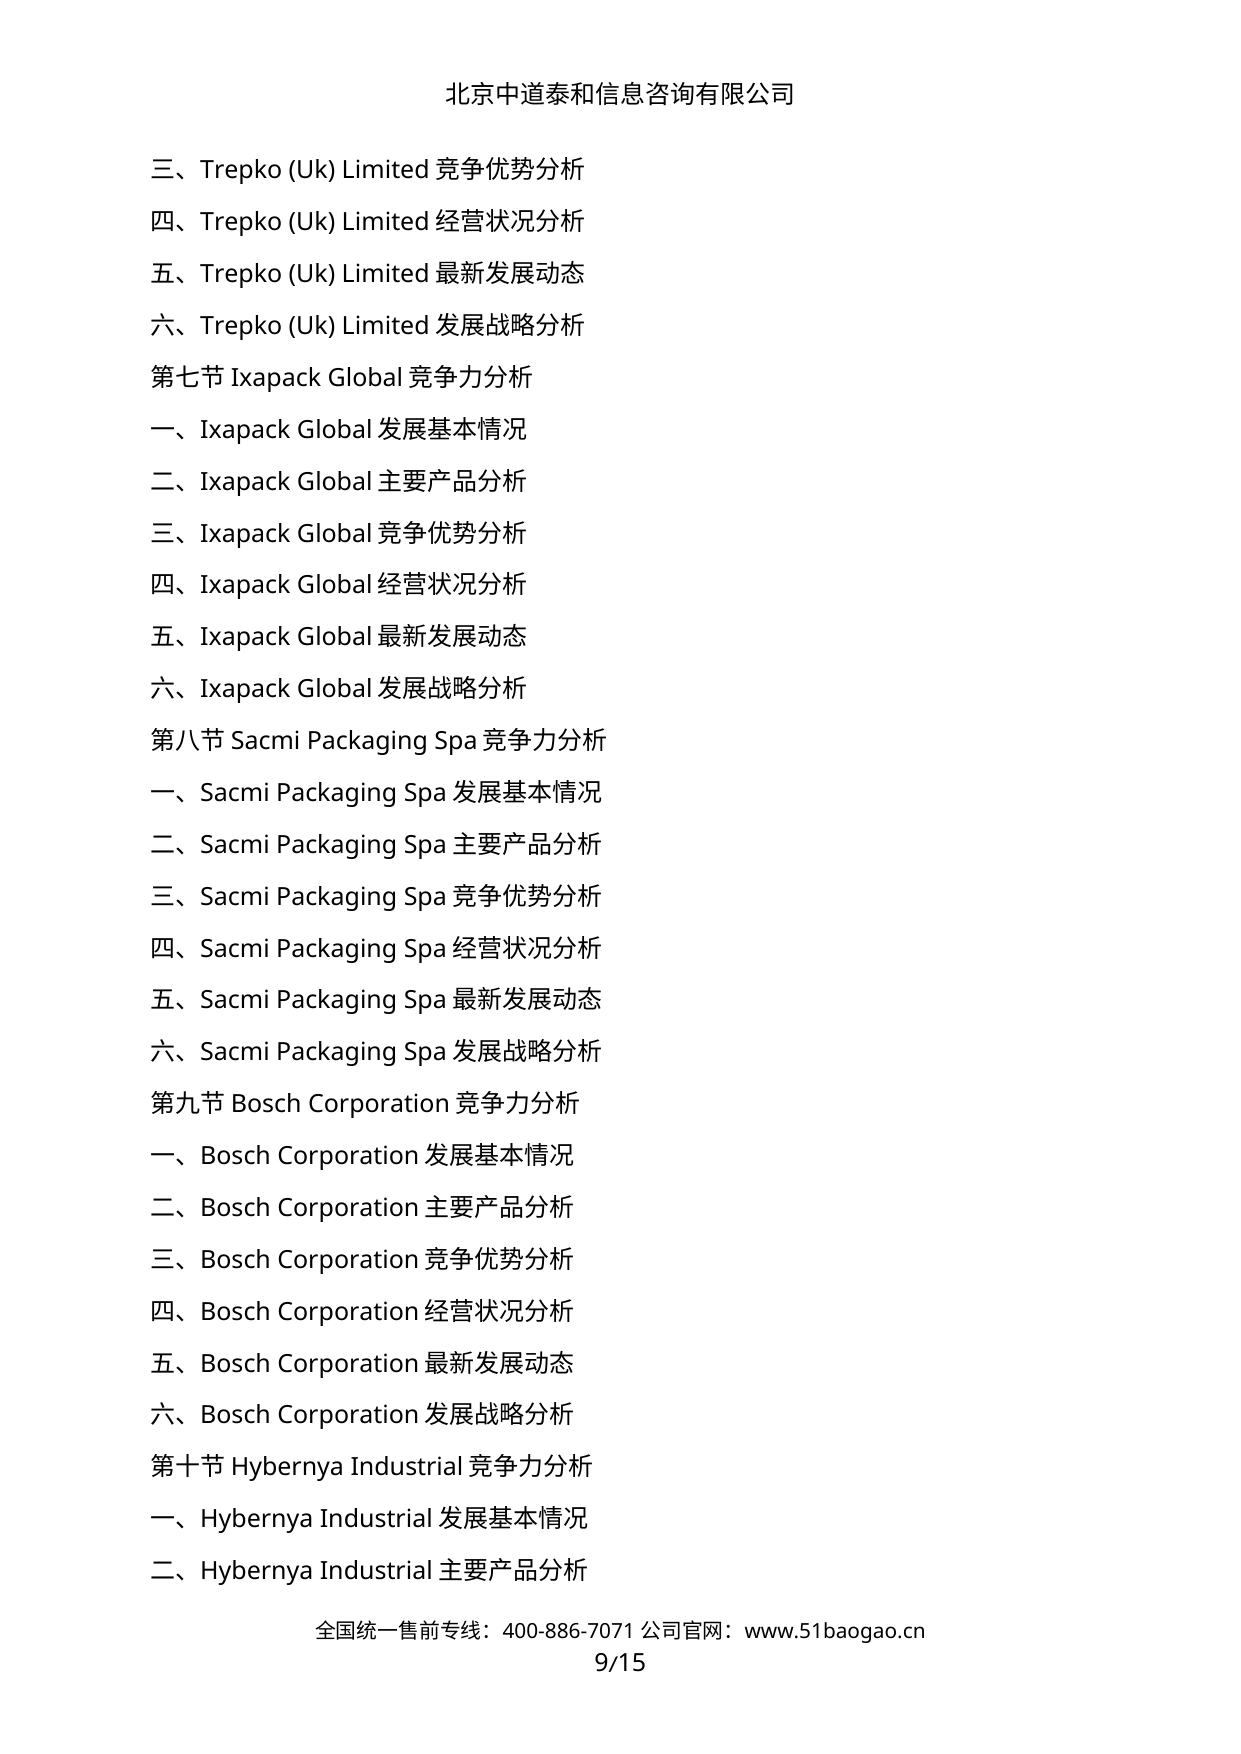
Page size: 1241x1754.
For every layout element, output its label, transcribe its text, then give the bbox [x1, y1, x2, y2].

text 四、Ixapack Global经营状况分析 [150, 565, 1090, 601]
text 六、Bosch Corporation发展战略分析 [150, 1395, 1090, 1431]
text 五、Trepko (Uk) Limited最新发展动态 [150, 254, 1090, 290]
text 三、Bosch Corporation竞争优势分析 [150, 1239, 1090, 1276]
text 一、Ixapack Global发展基本情况 [150, 409, 1090, 446]
text 六、Trepko (Uk) Limited发展战略分析 [150, 306, 1090, 342]
text 第十节 Hybernya Industrial竞争力分析 [150, 1447, 1090, 1483]
text 四、Trepko (Uk) Limited经营状况分析 [150, 202, 1090, 238]
text 三、Sacmi Packaging Spa竞争优势分析 [150, 876, 1090, 912]
text 六、Ixapack Global发展战略分析 [150, 669, 1090, 705]
text 一、Bosch Corporation发展基本情况 [150, 1136, 1090, 1172]
text 四、Bosch Corporation经营状况分析 [150, 1291, 1090, 1327]
text 四、Sacmi Packaging Spa经营状况分析 [150, 928, 1090, 964]
text 二、Hybernya Industrial主要产品分析 [150, 1551, 1090, 1587]
text 五、Ixapack Global最新发展动态 [150, 617, 1090, 653]
text 第七节 Ixapack Global竞争力分析 [150, 357, 1090, 394]
text 三、Trepko (Uk) Limited竞争优势分析 [150, 150, 1090, 186]
text 二、Bosch Corporation主要产品分析 [150, 1187, 1090, 1224]
text 第八节 Sacmi Packaging Spa竞争力分析 [150, 721, 1090, 757]
text 第九节 Bosch Corporation竞争力分析 [150, 1084, 1090, 1120]
text 五、Bosch Corporation最新发展动态 [150, 1343, 1090, 1379]
text 六、Sacmi Packaging Spa发展战略分析 [150, 1032, 1090, 1068]
text 三、Ixapack Global竞争优势分析 [150, 513, 1090, 549]
text 二、Ixapack Global主要产品分析 [150, 461, 1090, 497]
text 二、Sacmi Packaging Spa主要产品分析 [150, 824, 1090, 861]
text 一、Sacmi Packaging Spa发展基本情况 [150, 772, 1090, 809]
text 五、Sacmi Packaging Spa最新发展动态 [150, 980, 1090, 1016]
text 一、Hybernya Industrial发展基本情况 [150, 1499, 1090, 1535]
